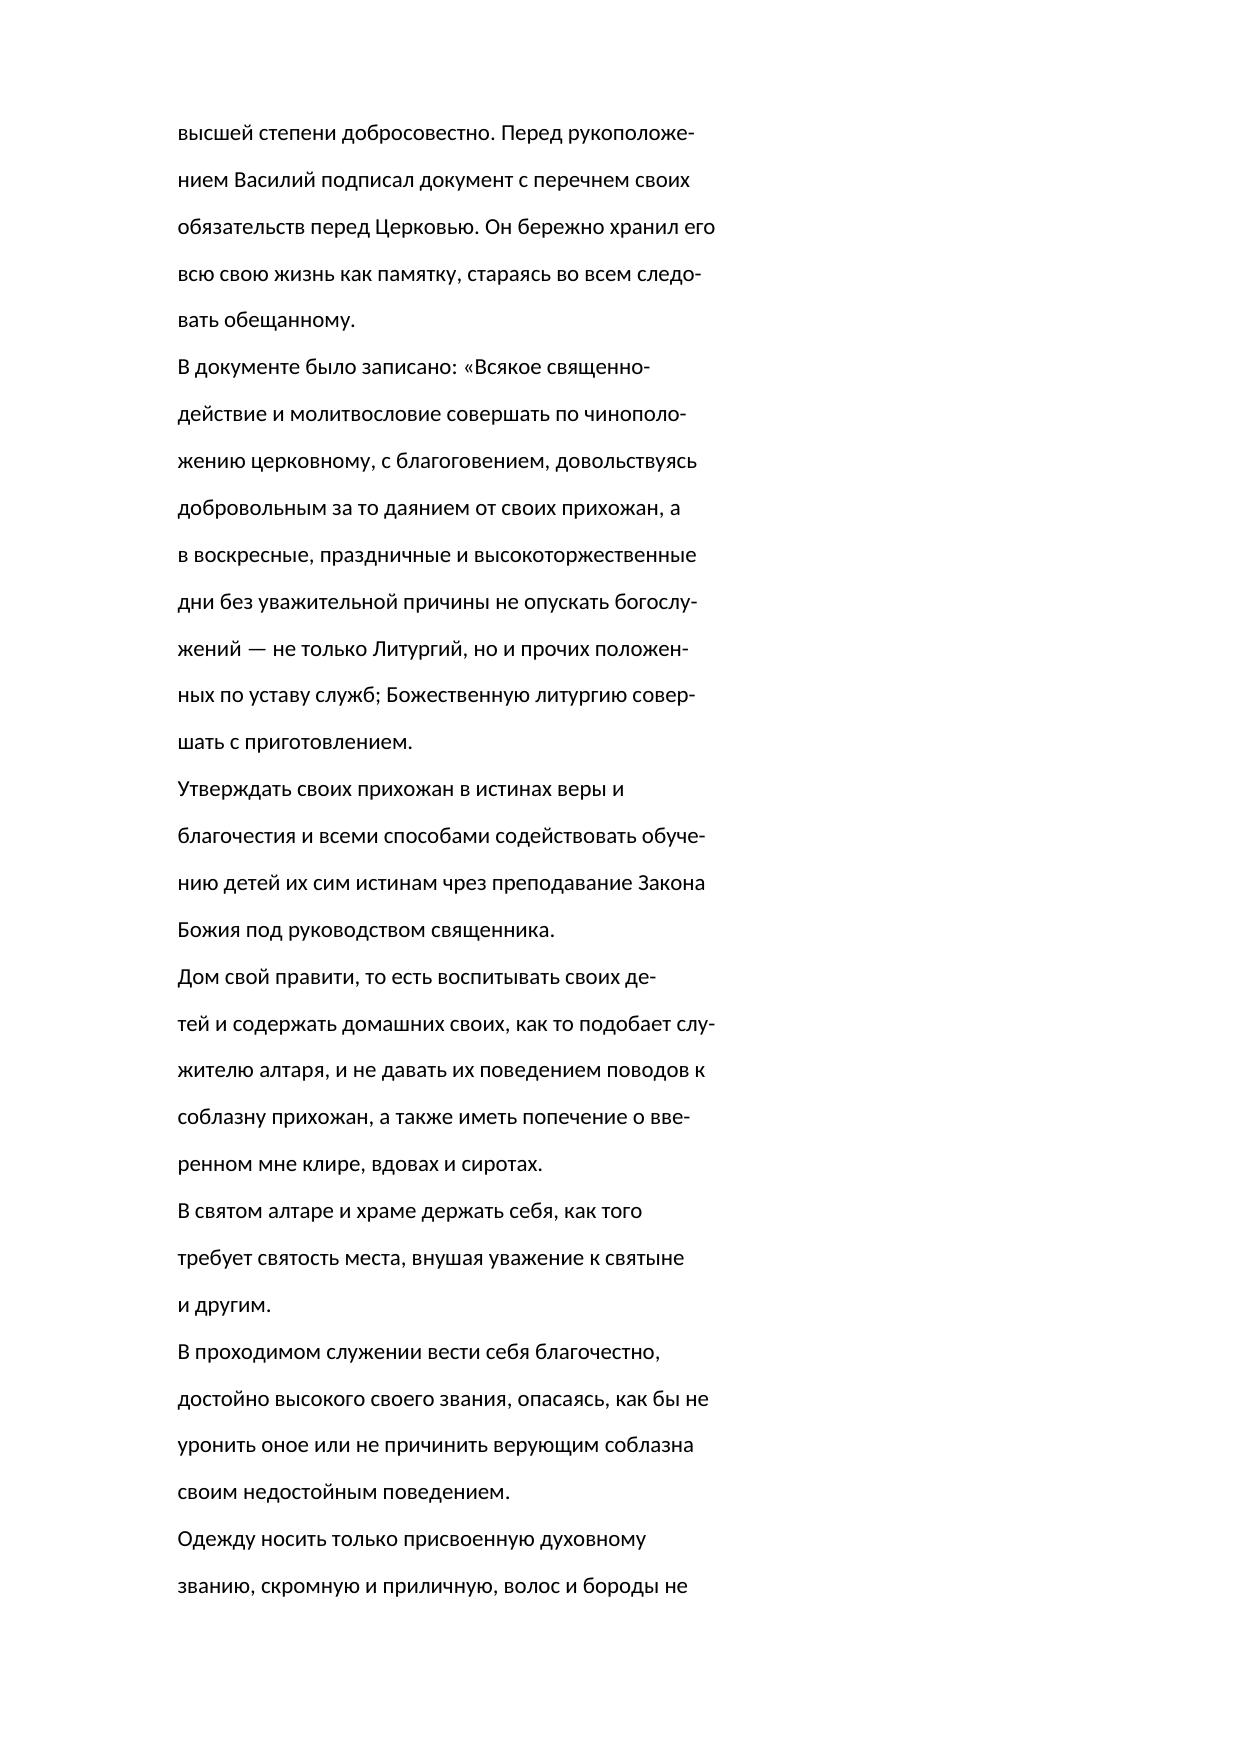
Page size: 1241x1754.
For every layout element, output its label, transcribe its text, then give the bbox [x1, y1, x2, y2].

text обязательств перед Церковью. Он бережно хранил его [177, 212, 1152, 240]
text жителю алтаря, и не давать их поведением поводов к [177, 1056, 1152, 1084]
text требует святость места, внушая уважение к святыне [177, 1243, 1152, 1271]
text дни без уважительной причины не опускать богослу- [177, 587, 1152, 615]
text нием Василий подписал документ с перечнем своих [177, 165, 1152, 193]
text в воскресные, праздничные и высокоторжественные [177, 540, 1152, 568]
text нию детей их сим истинам чрез преподавание Закона [177, 868, 1152, 896]
text тей и содержать домашних своих, как то подобает слу- [177, 1009, 1152, 1037]
text благочестия и всеми способами содействовать обуче- [177, 821, 1152, 849]
text Утверждать своих прихожан в истинах веры и [177, 774, 1152, 802]
text добровольным за то даянием от своих прихожан, а [177, 493, 1152, 521]
text Дом свой правити, то есть воспитывать своих де- [177, 962, 1152, 990]
text всю свою жизнь как памятку, стараясь во всем следо- [177, 259, 1152, 287]
text действие и молитвословие совершать по чинополо- [177, 399, 1152, 427]
text В проходимом служении вести себя благочестно, [177, 1337, 1152, 1365]
text В святом алтаре и храме держать себя, как того [177, 1196, 1152, 1224]
text Одежду носить только присвоенную духовному [177, 1524, 1152, 1552]
text вать обещанному. [177, 306, 1152, 334]
text соблазну прихожан, а также иметь попечение о вве- [177, 1102, 1152, 1131]
text достойно высокого своего звания, опасаясь, как бы не [177, 1384, 1152, 1412]
text жений — не только Литургий, но и прочих положен- [177, 634, 1152, 662]
text своим недостойным поведением. [177, 1477, 1152, 1506]
text Божия под руководством священника. [177, 915, 1152, 943]
text шать с приготовлением. [177, 727, 1152, 756]
text и другим. [177, 1290, 1152, 1318]
text ренном мне клире, вдовах и сиротах. [177, 1149, 1152, 1177]
text высшей степени добросовестно. Перед рукоположе- [177, 118, 1152, 146]
text жению церковному, с благоговением, довольствуясь [177, 446, 1152, 474]
text В документе было записано: «Всякое священно- [177, 352, 1152, 381]
text уронить оное или не причинить верующим соблазна [177, 1431, 1152, 1459]
text званию, скромную и приличную, волос и бороды не [177, 1571, 1152, 1599]
text ных по уставу служб; Божественную литургию совер- [177, 681, 1152, 709]
